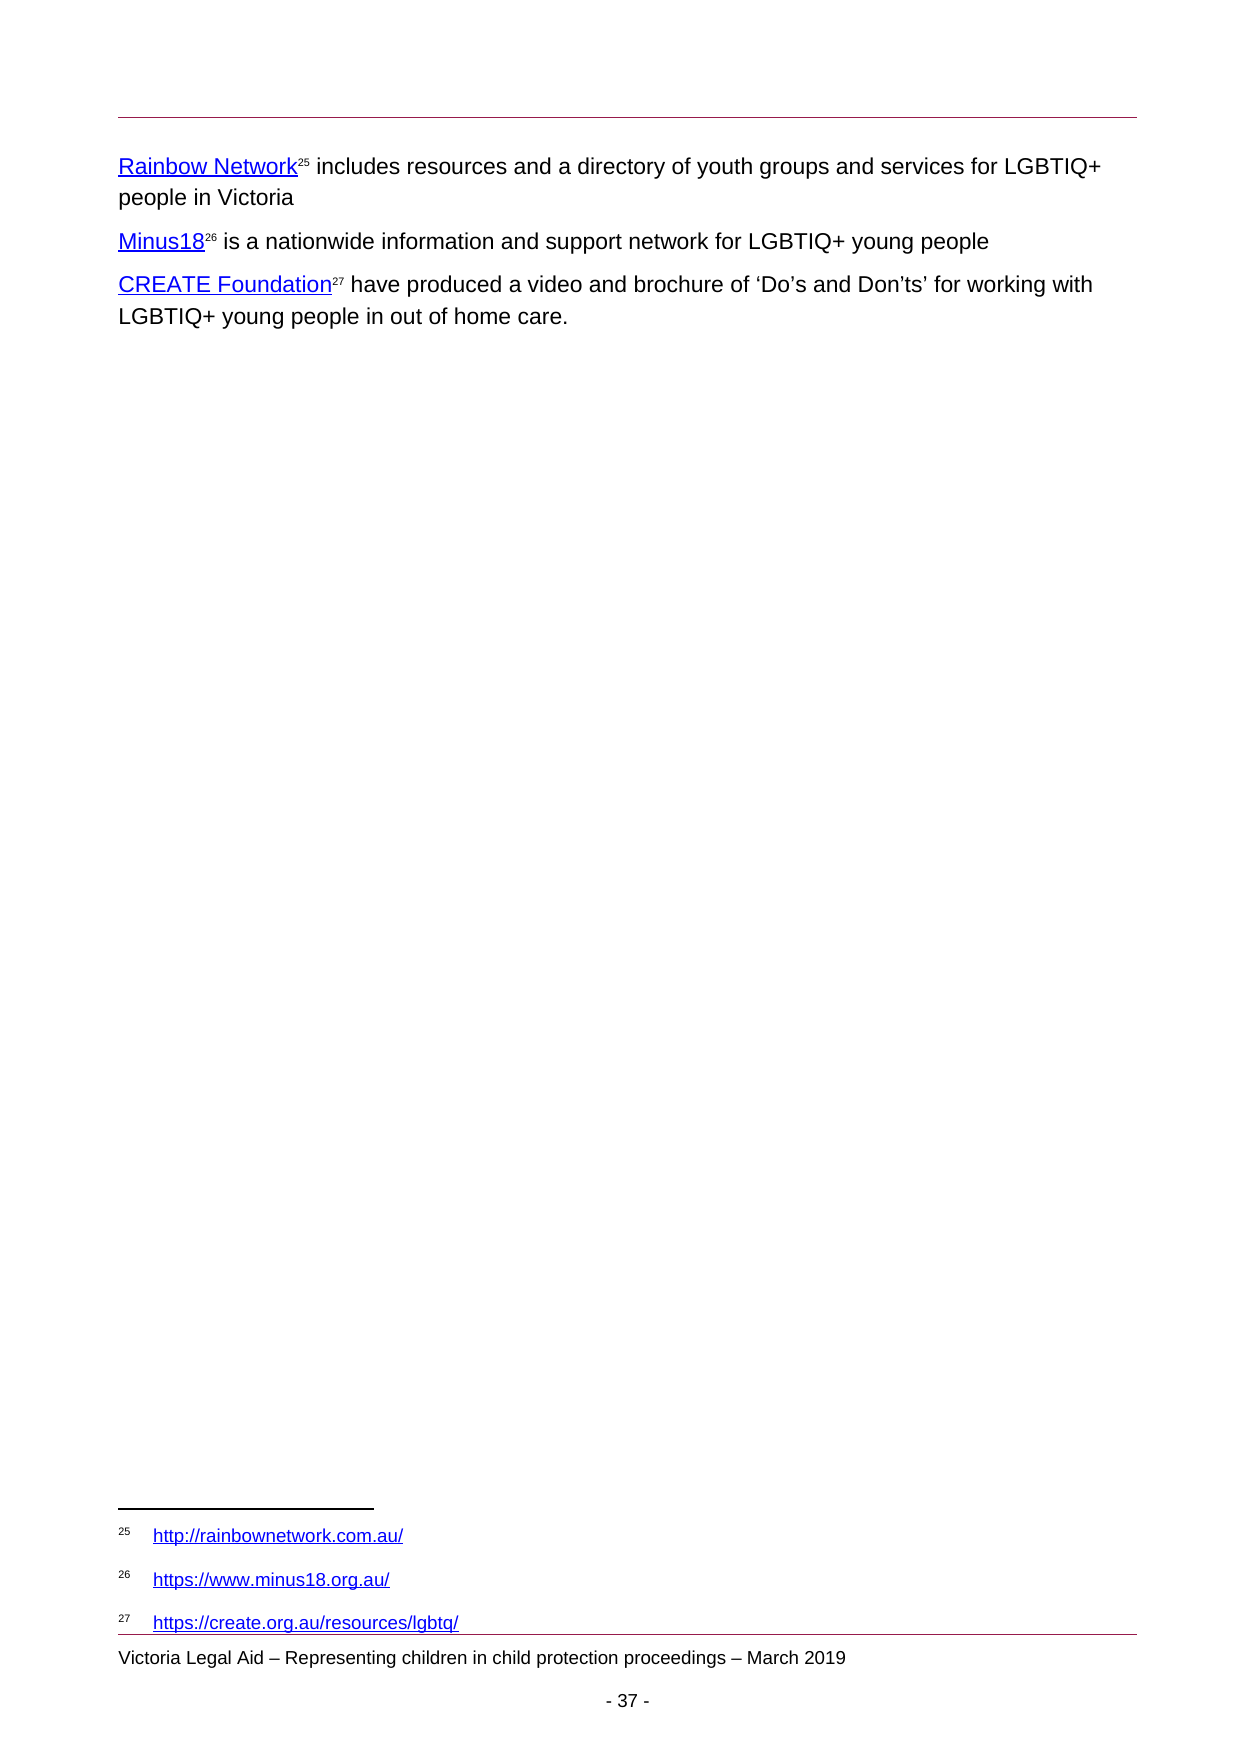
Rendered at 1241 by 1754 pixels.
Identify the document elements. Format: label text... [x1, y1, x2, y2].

text Rainbow Network includes resources and a directory of youth groups and services for LGBTIQ+ people in Victoria [118, 148, 1137, 210]
text Minus18 is a nationwide information and support network for LGBTIQ+ young people [118, 223, 1137, 254]
text CREATE Foundation have produced a video and brochure of ‘Do’s and Don’ts’ for working with LGBTIQ+ young people in out of home care. [118, 266, 1137, 329]
